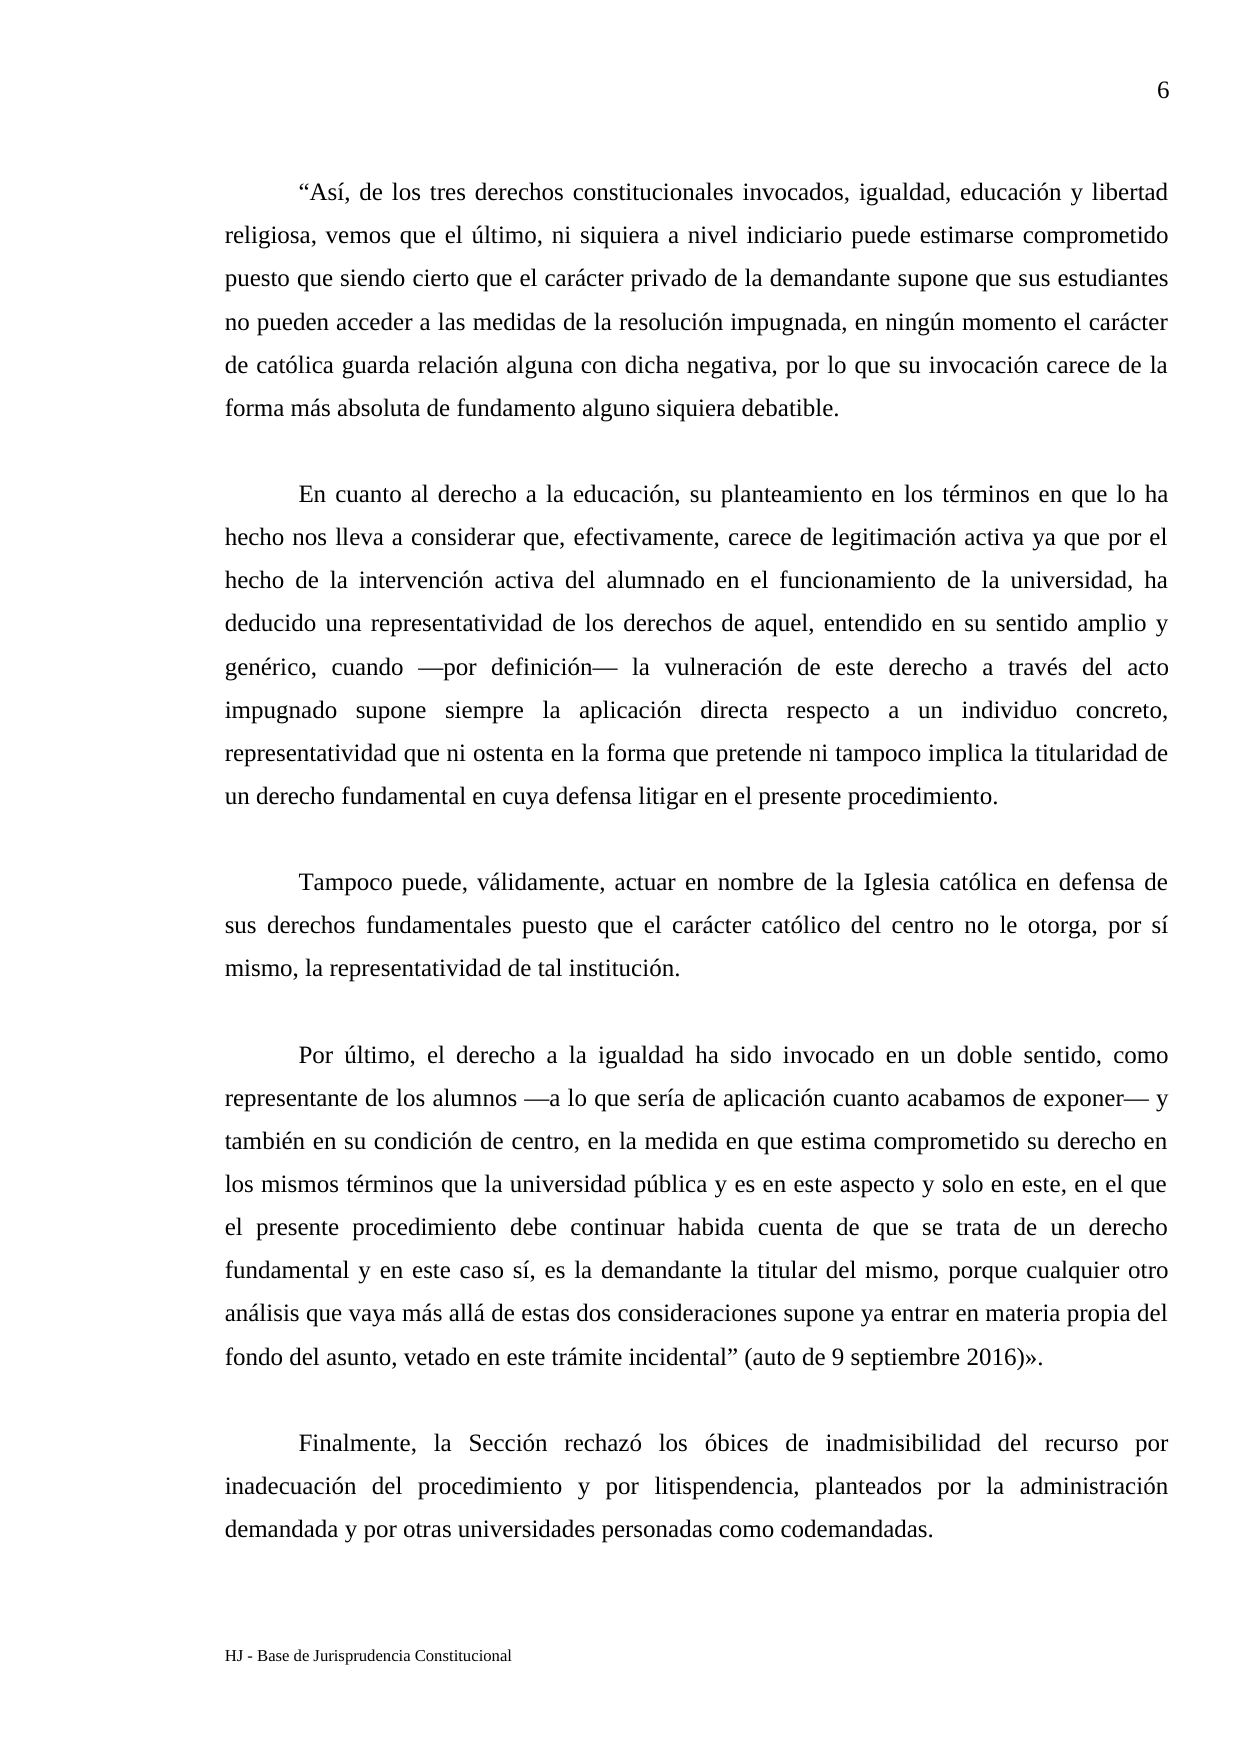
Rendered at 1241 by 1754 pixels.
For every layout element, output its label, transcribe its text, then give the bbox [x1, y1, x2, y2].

text En cuanto al derecho a la educación, su planteamiento en los términos en que lo ha hecho nos lleva a considerar que, efectivamente, carece de legitimación activa ya que por el hecho de la intervención activa del alumnado en el funcionamiento de la universidad, ha deducido una representatividad de los derechos de aquel, entendido en su sentido amplio y genérico, cuando —por definición— la vulneración de este derecho a través del acto impugnado supone siempre la aplicación directa respecto a un individuo concreto, representatividad que ni ostenta en la forma que pretende ni tampoco implica la titularidad de un derecho fundamental en cuya defensa litigar en el presente procedimiento. [224, 479, 1169, 810]
text “Así, de los tres derechos constitucionales invocados, igualdad, educación y libertad religiosa, vemos que el último, ni siquiera a nivel indiciario puede estimarse comprometido puesto que siendo cierto que el carácter privado de la demandante supone que sus estudiantes no pueden acceder a las medidas de la resolución impugnada, en ningún momento el carácter de católica guarda relación alguna con dicha negativa, por lo que su invocación carece de la forma más absoluta de fundamento alguno siquiera debatible. [224, 177, 1169, 422]
text Finalmente, la Sección rechazó los óbices de inadmisibilidad del recurso por inadecuación del procedimiento y por litispendencia, planteados por la administración demandada y por otras universidades personadas como codemandadas. [224, 1428, 1169, 1543]
text Por último, el derecho a la igualdad ha sido invocado en un doble sentido, como representante de los alumnos —a lo que sería de aplicación cuanto acabamos de exponer— y también en su condición de centro, en la medida en que estima comprometido su derecho en los mismos términos que la universidad pública y es en este aspecto y solo en este, en el que el presente procedimiento debe continuar habida cuenta de que se trata de un derecho fundamental y en este caso sí, es la demandante la titular del mismo, porque cualquier otro análisis que vaya más allá de estas dos consideraciones supone ya entrar en materia propia del fondo del asunto, vetado en este trámite incidental” (auto de 9 septiembre 2016)». [224, 1040, 1169, 1370]
text Tampoco puede, válidamente, actuar en nombre de la Iglesia católica en defensa de sus derechos fundamentales puesto que el carácter católico del centro no le otorga, por sí mismo, la representatividad de tal institución. [224, 867, 1169, 982]
